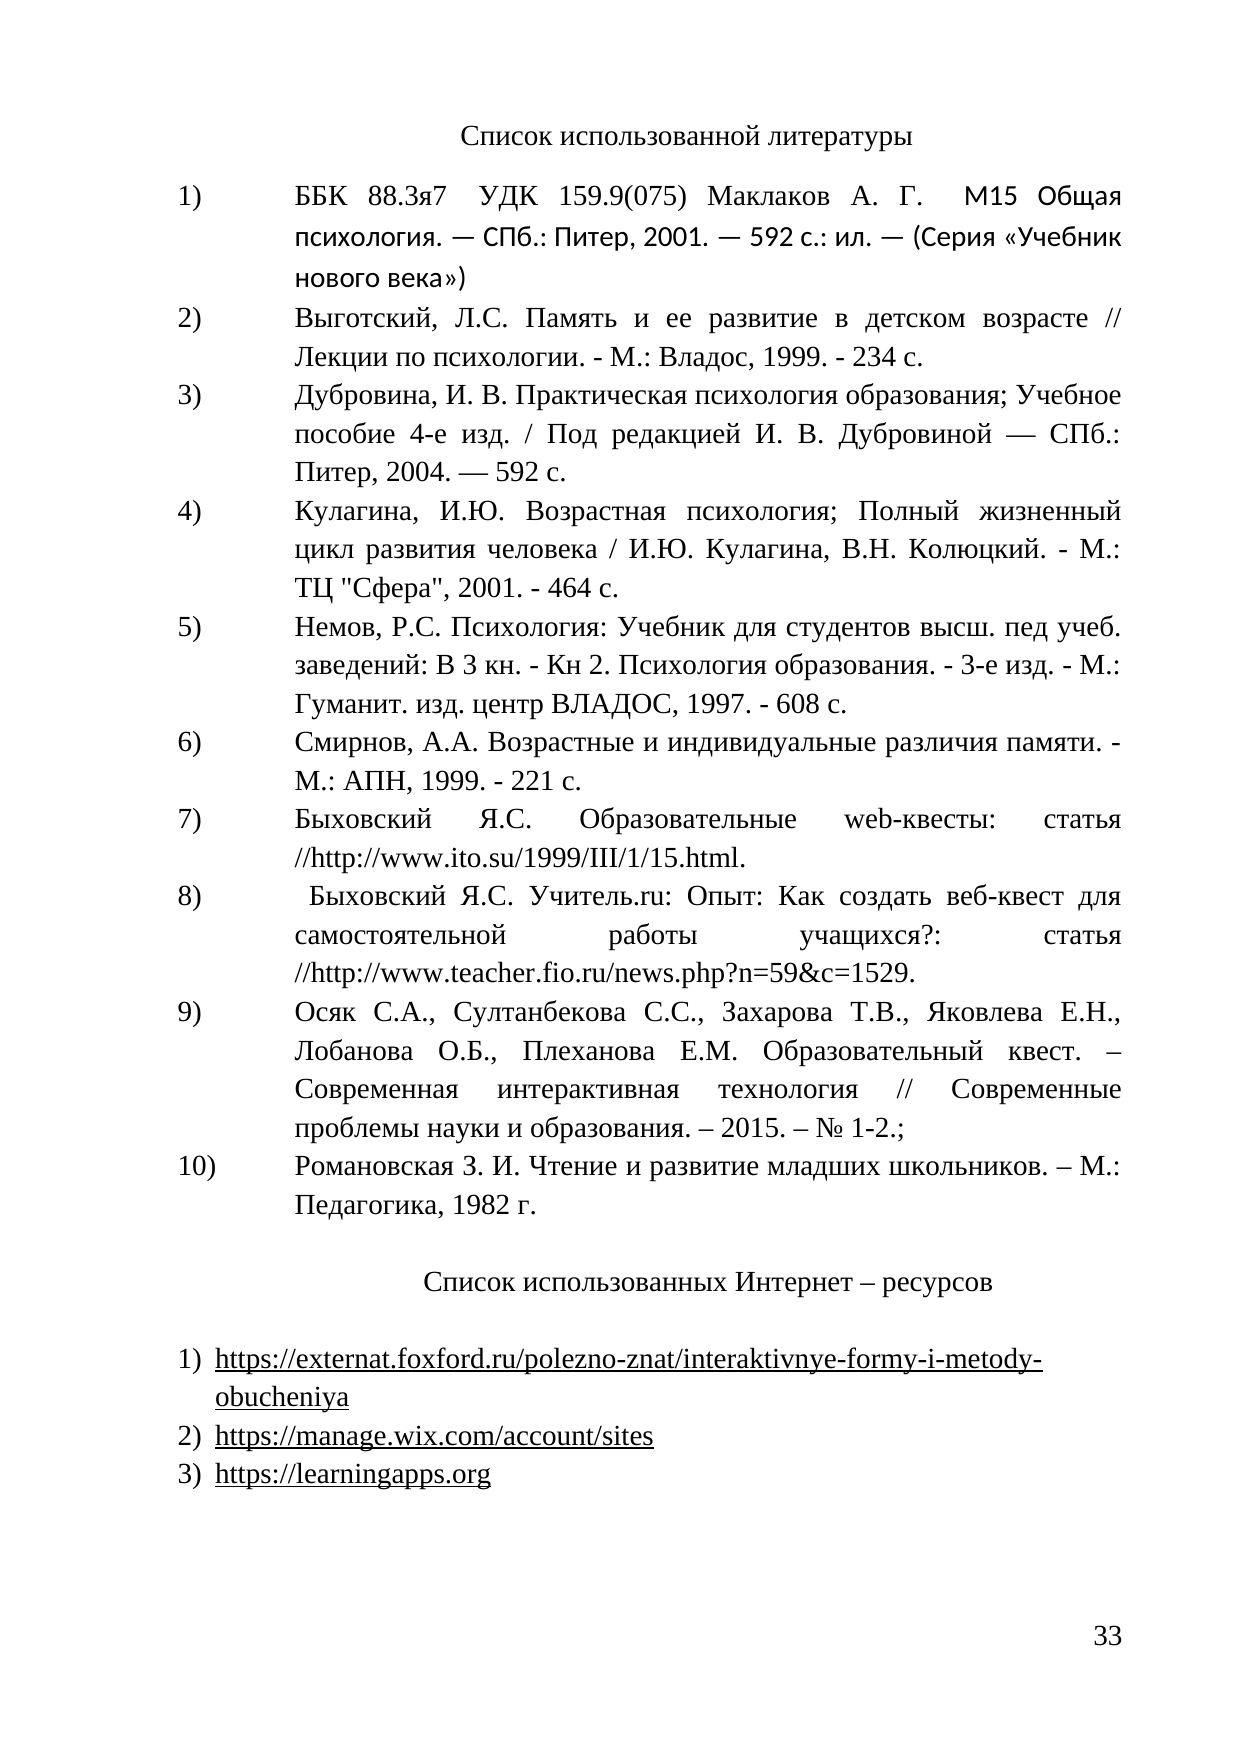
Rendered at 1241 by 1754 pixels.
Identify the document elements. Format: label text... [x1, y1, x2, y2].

text Список использованной литературы [177, 118, 1122, 152]
list https://manage.wix.com/account/sites [177, 1418, 1122, 1452]
list Дубровина, И. В. Практическая психология образования; Учебное пособие 4-е изд. / Под редакцией И. В. Дубровиной — СПб.: Питер, 2004. — 592 с. [177, 377, 1122, 488]
list Быховский Я.С. Учитель.ru: Опыт: Как создать веб-квест для самостоятельной работы учащихся?: статья //http://www.teacher.fio.ru/news.php?n=59&c=1529. [177, 878, 1122, 989]
list Осяк С.А., Султанбекова С.С., Захарова Т.В., Яковлева Е.Н., Лобанова О.Б., Плеханова Е.М. Образовательный квест. – Современная интерактивная технология // Современные проблемы науки и образования. – 2015. – № 1-2.; [177, 994, 1122, 1143]
list Романовская З. И. Чтение и развитие младших школьников. – М.: Педагогика, 1982 г. [177, 1148, 1122, 1220]
list https://externat.foxford.ru/polezno-znat/interaktivnye-formy-i-metody-obucheniya [177, 1341, 1122, 1413]
list Быховский Я.С. Образовательные web-квесты: статья //http://www.ito.su/1999/III/1/15.html. [177, 801, 1122, 873]
list Выготский, Л.С. Память и ее развитие в детском возрасте // Лекции по психологии. - М.: Владос, 1999. - 234 с. [177, 300, 1122, 372]
list ББК 88.3я7 УДК 159.9(075) Маклаков А. Г. М15 Общая психология. — СПб.: Питер, 2001. — 592 с.: ил. — (Серия «Учебник нового века») [177, 177, 1122, 295]
list Кулагина, И.Ю. Возрастная психология; Полный жизненный цикл развития человека / И.Ю. Кулагина, В.Н. Колюцкий. - М.: ТЦ "Сфера", 2001. - 464 с. [177, 493, 1122, 604]
list Список использованных Интернет – ресурсов [294, 1264, 1122, 1297]
list https://learningapps.org [177, 1457, 1122, 1490]
list Немов, Р.С. Психология: Учебник для студентов высш. пед учеб. заведений: В 3 кн. - Кн 2. Психология образования. - 3-е изд. - М.: Гуманит. изд. центр ВЛАДОС, 1997. - 608 с. [177, 609, 1122, 719]
list Смирнов, А.А. Возрастные и индивидуальные различия памяти. - М.: АПН, 1999. - 221 с. [177, 724, 1122, 796]
